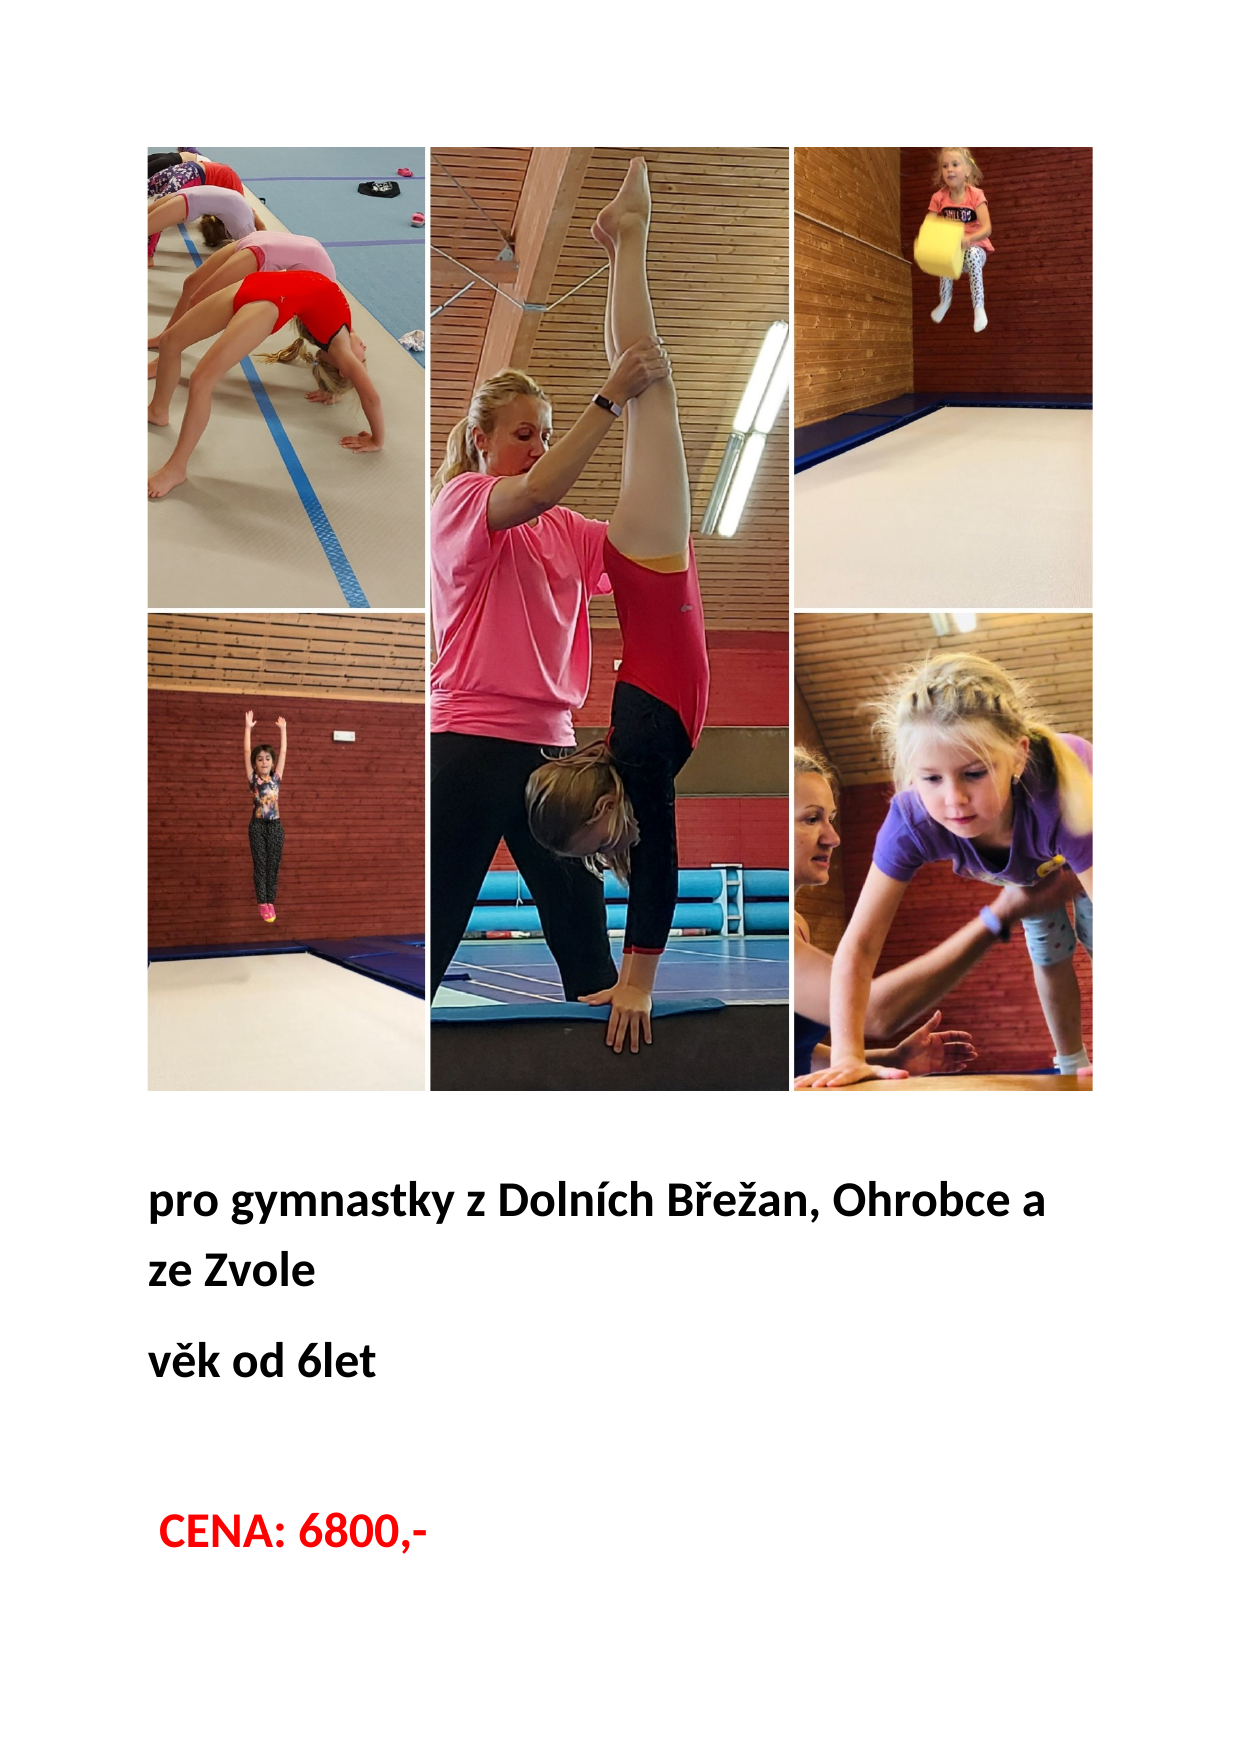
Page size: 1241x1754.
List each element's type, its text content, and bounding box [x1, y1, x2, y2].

text pro gymnastky z Dolních Břežan, Ohrobce a ze Zvole [148, 1168, 1093, 1299]
text CENA: 6800,- [148, 1499, 1093, 1560]
text věk od 6let [148, 1329, 1093, 1390]
picture [147, 147, 1093, 1091]
